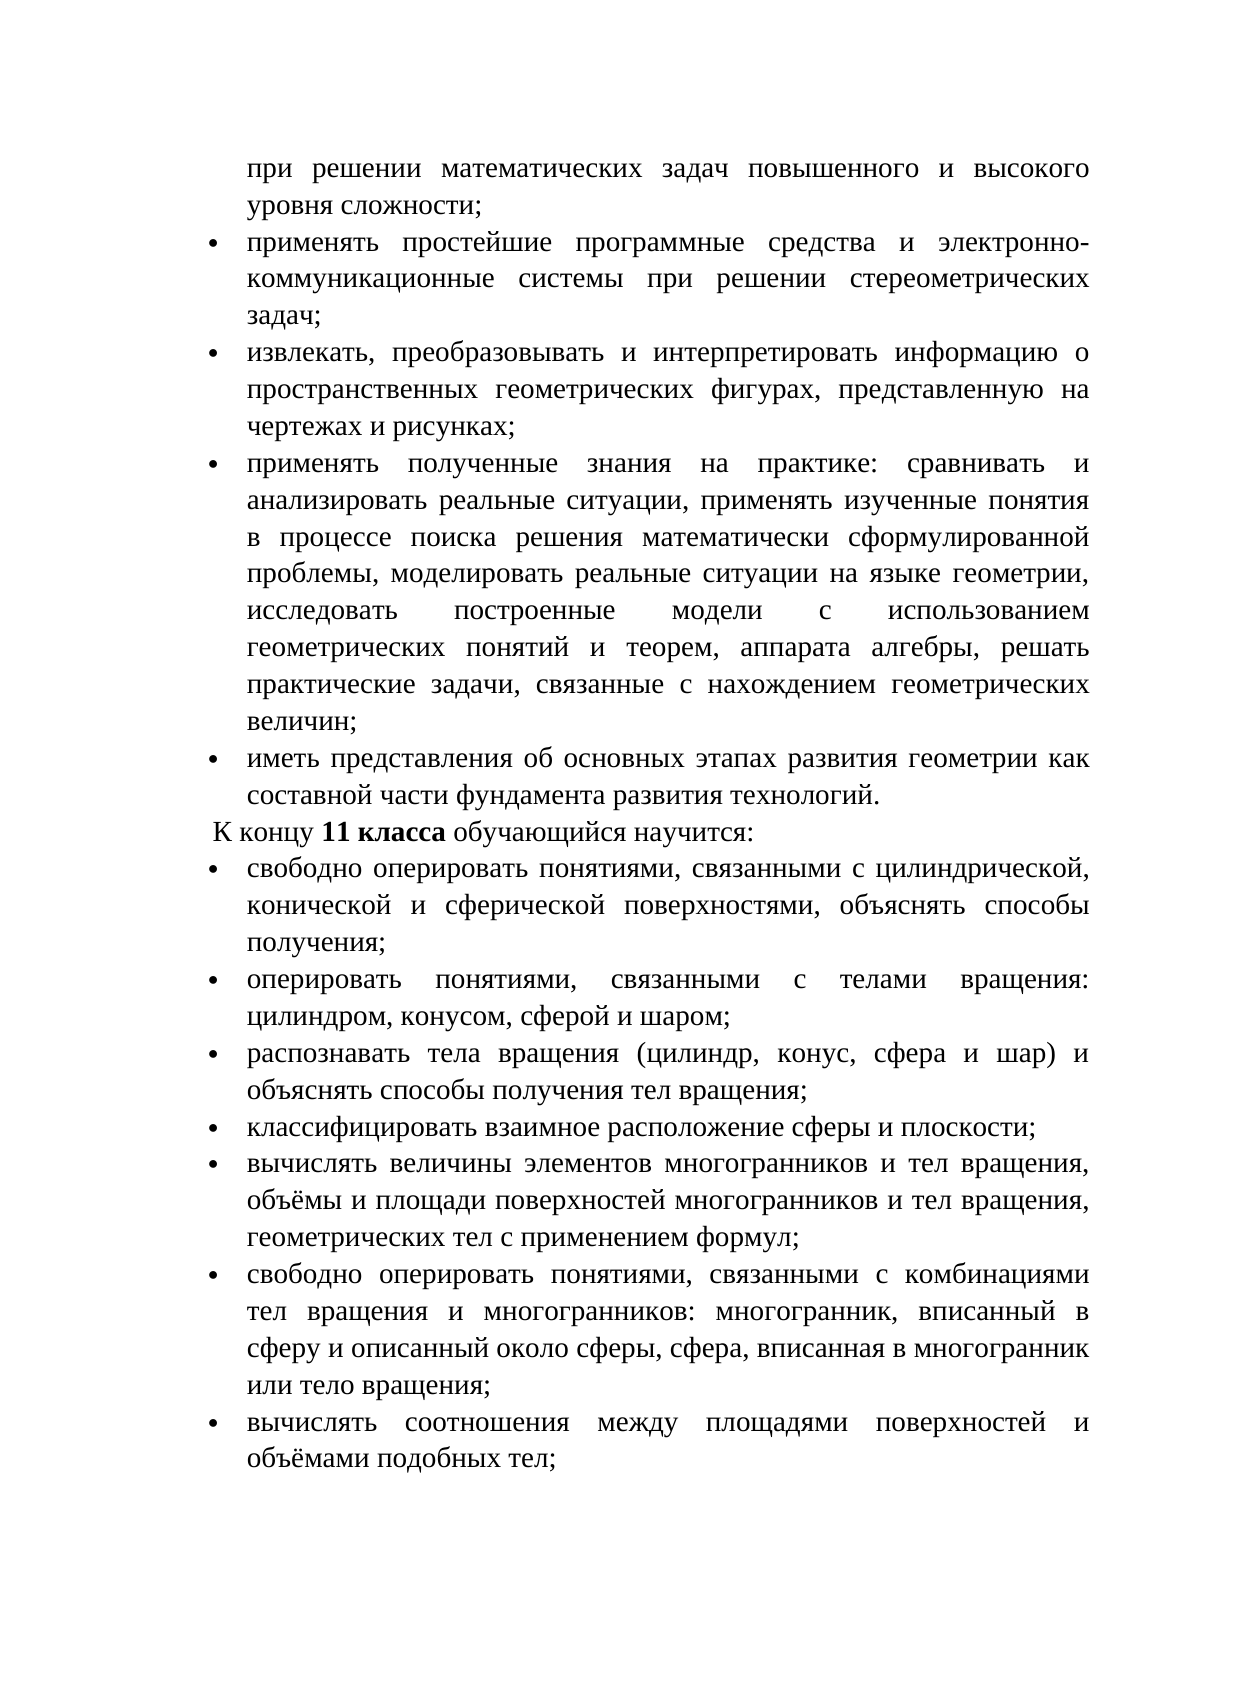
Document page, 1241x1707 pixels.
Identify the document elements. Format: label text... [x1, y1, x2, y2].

list применять полученные знания на практике: сравнивать и анализировать реальные ситуации, применять изученные понятия в процессе поиска решения математически сформулированной проблемы, моделировать реальные ситуации на языке геометрии, исследовать построенные модели с использованием геометрических понятий и теорем, аппарата алгебры, решать практические задачи, связанные с нахождением геометрических величин; [209, 445, 1090, 737]
list свободно оперировать понятиями, связанными с цилиндрической, конической и сферической поверхностями, объяснять способы получения; [209, 851, 1090, 958]
list иметь представления об основных этапах развития геометрии как составной части фундамента развития технологий. [209, 740, 1090, 810]
list применять простейшие программные средства и электронно-коммуникационные системы при решении стереометрических задач; [209, 224, 1090, 331]
list свободно оперировать понятиями, связанными с комбинациями тел вращения и многогранников: многогранник, вписанный в сферу и описанный около сферы, сфера, вписанная в многогранник или тело вращения; [209, 1256, 1090, 1400]
list оперировать понятиями, связанными с телами вращения: цилиндром, конусом, сферой и шаром; [209, 961, 1090, 1032]
list распознавать тела вращения (цилиндр, конус, сфера и шар) и объяснять способы получения тел вращения; [209, 1035, 1090, 1105]
list извлекать, преобразовывать и интерпретировать информацию о пространственных геометрических фигурах, представленную на чертежах и рисунках; [209, 334, 1090, 442]
text К концу 11 класса обучающийся научится: [150, 814, 1090, 847]
list классифицировать взаимное расположение сферы и плоскости; [209, 1109, 1090, 1142]
list вычислять величины элементов многогранников и тел вращения, объёмы и площади поверхностей многогранников и тел вращения, геометрических тел с применением формул; [209, 1146, 1090, 1253]
list вычислять соотношения между площадями поверхностей и объёмами подобных тел; [209, 1404, 1090, 1474]
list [209, 150, 1090, 220]
